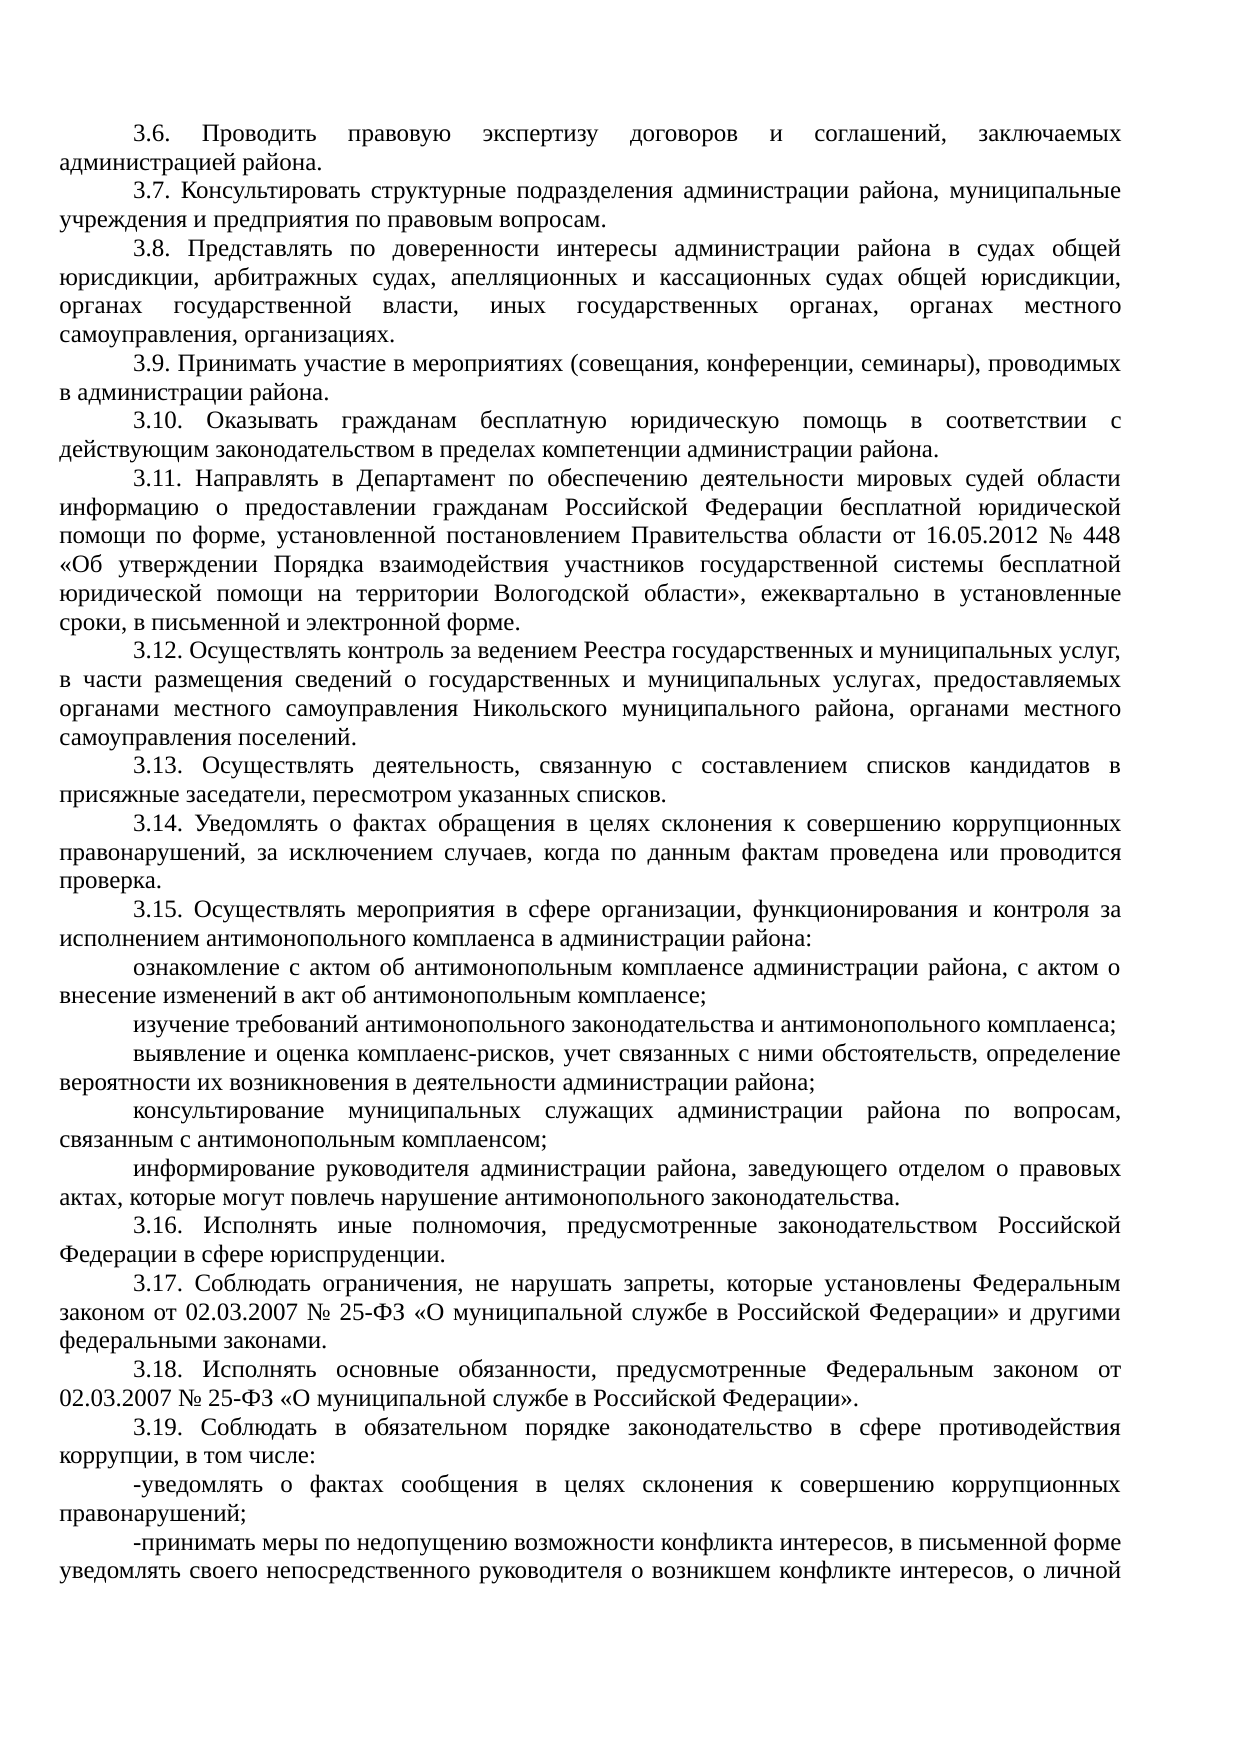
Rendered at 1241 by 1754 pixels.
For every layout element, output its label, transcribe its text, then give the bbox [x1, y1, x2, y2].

text изучение требований антимонопольного законодательства и антимонопольного комплаенса; [59, 1009, 1122, 1038]
text 3.10. Оказывать гражданам бесплатную юридическую помощь в соответствии с действующим законодательством в пределах компетенции администрации района. [59, 406, 1122, 463]
text 3.17. Соблюдать ограничения, не нарушать запреты, которые установлены Федеральным законом от 02.03.2007 № 25-ФЗ «О муниципальной службе в Российской Федерации» и другими федеральными законами. [59, 1268, 1122, 1354]
text информирование руководителя администрации района, заведующего отделом о правовых актах, которые могут повлечь нарушение антимонопольного законодательства. [59, 1153, 1122, 1211]
text 3.18. Исполнять основные обязанности, предусмотренные Федеральным законом от 02.03.2007 № 25-ФЗ «О муниципальной службе в Российской Федерации». [59, 1354, 1122, 1412]
text 3.16. Исполнять иные полномочия, предусмотренные законодательством Российской Федерации в сфере юриспруденции. [59, 1211, 1122, 1268]
text консультирование муниципальных служащих администрации района по вопросам, связанным с антимонопольным комплаенсом; [59, 1096, 1122, 1153]
text 3.11. Направлять в Департамент по обеспечению деятельности мировых судей области информацию о предоставлении гражданам Российской Федерации бесплатной юридической помощи по форме, установленной постановлением Правительства области от 16.05.2012 № 448 «Об утверждении Порядка взаимодействия участников государственной системы бесплатной юридической помощи на территории Вологодской области», ежеквартально в установленные сроки, в письменной и электронной форме. [59, 463, 1122, 636]
text 3.7. Консультировать структурные подразделения администрации района, муниципальные учреждения и предприятия по правовым вопросам. [59, 176, 1122, 233]
text -уведомлять о фактах сообщения в целях склонения к совершению коррупционных правонарушений; [59, 1469, 1122, 1527]
text 3.8. Представлять по доверенности интересы администрации района в судах общей юрисдикции, арбитражных судах, апелляционных и кассационных судах общей юрисдикции, органах государственной власти, иных государственных органах, органах местного самоуправления, организациях. [59, 233, 1122, 348]
text 3.6. Проводить правовую экспертизу договоров и соглашений, заключаемых администрацией района. [59, 118, 1122, 176]
text ознакомление с актом об антимонопольным комплаенсе администрации района, с актом о внесение изменений в акт об антимонопольным комплаенсе; [59, 952, 1122, 1009]
text 3.14. Уведомлять о фактах обращения в целях склонения к совершению коррупционных правонарушений, за исключением случаев, когда по данным фактам проведена или проводится проверка. [59, 808, 1122, 894]
text выявление и оценка комплаенс-рисков, учет связанных с ними обстоятельств, определение вероятности их возникновения в деятельности администрации района; [59, 1038, 1122, 1096]
text 3.12. Осуществлять контроль за ведением Реестра государственных и муниципальных услуг, в части размещения сведений о государственных и муниципальных услугах, предоставляемых органами местного самоуправления Никольского муниципального района, органами местного самоуправления поселений. [59, 636, 1122, 751]
text 3.15. Осуществлять мероприятия в сфере организации, функционирования и контроля за исполнением антимонопольного комплаенса в администрации района: [59, 894, 1122, 952]
text 3.9. Принимать участие в мероприятиях (совещания, конференции, семинары), проводимых в администрации района. [59, 348, 1122, 406]
text 3.13. Осуществлять деятельность, связанную с составлением списков кандидатов в присяжные заседатели, пересмотром указанных списков. [59, 751, 1122, 808]
text 3.19. Соблюдать в обязательном порядке законодательство в сфере противодействия коррупции, в том числе: [59, 1412, 1122, 1469]
